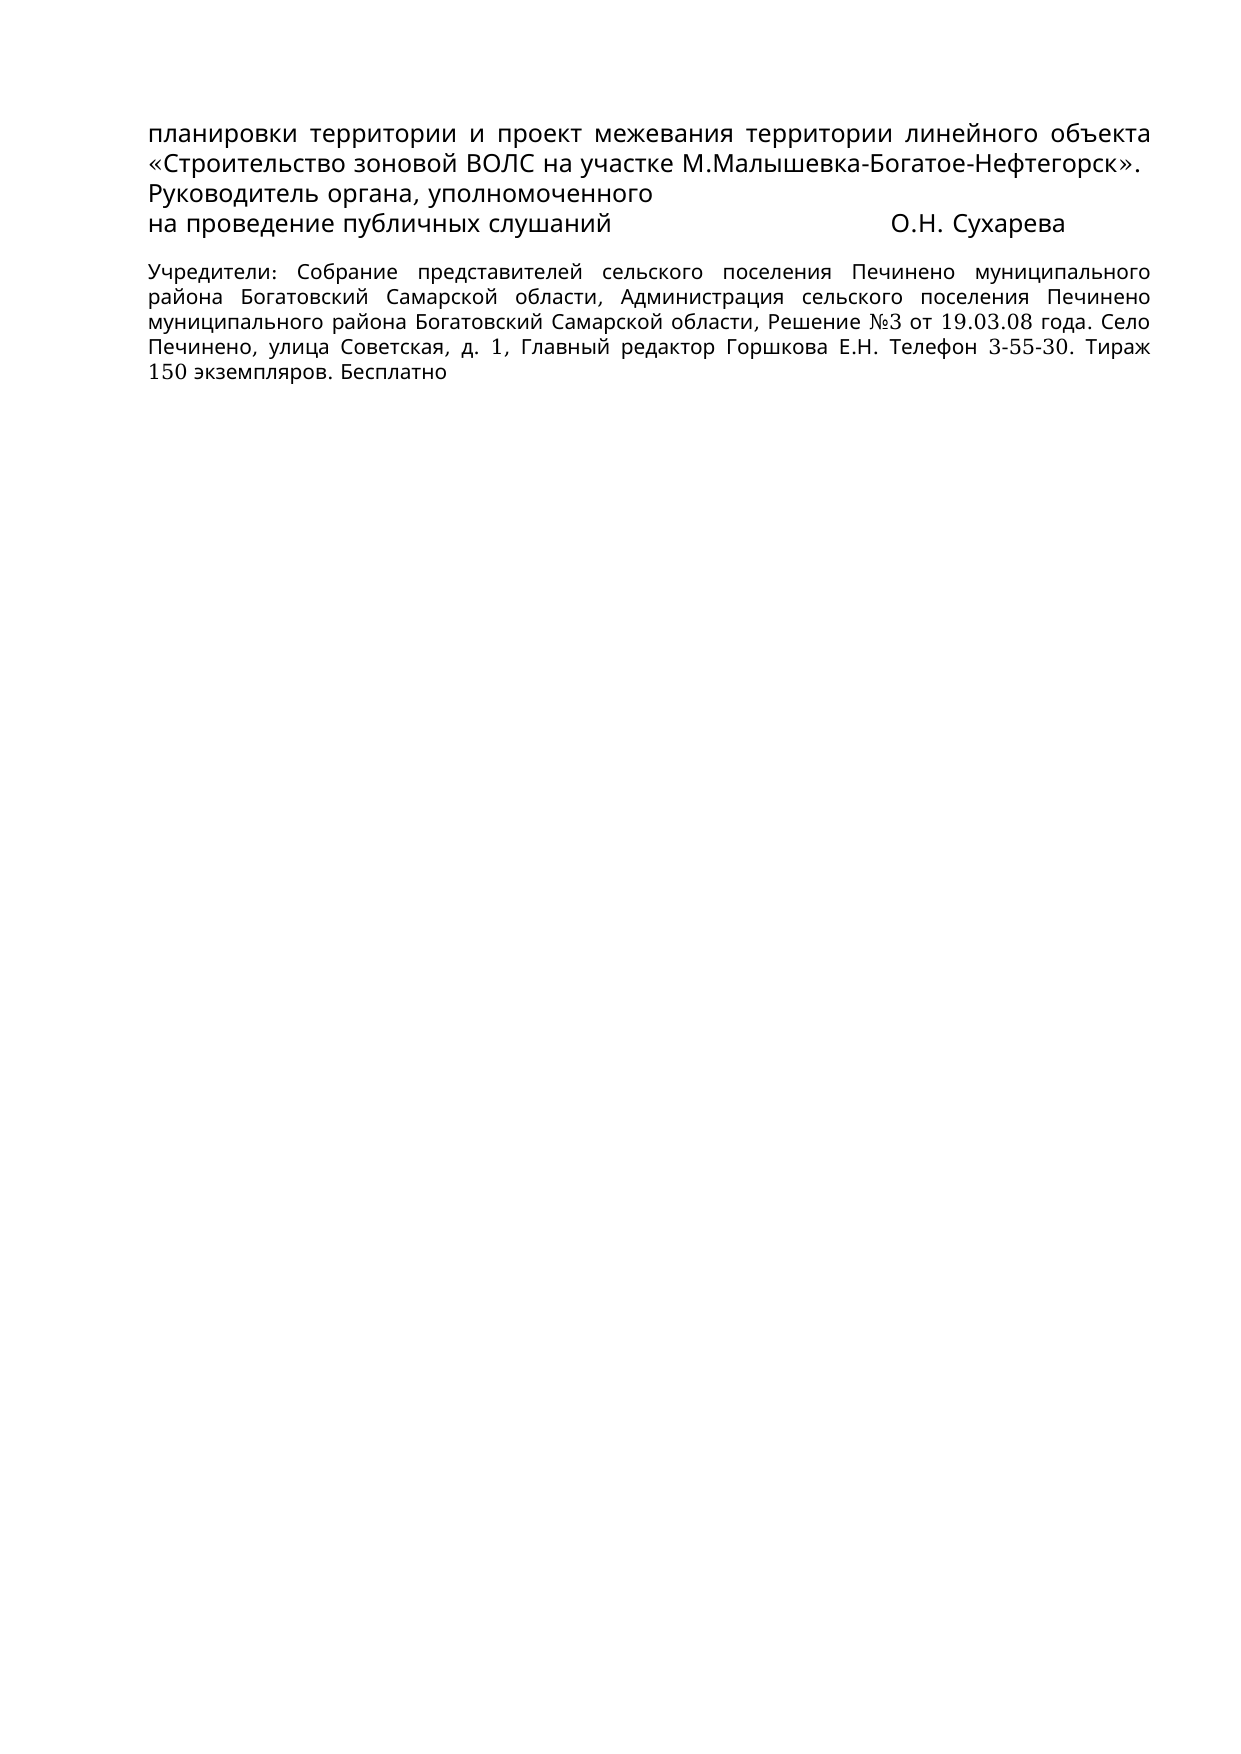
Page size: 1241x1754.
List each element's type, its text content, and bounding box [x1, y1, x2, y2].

text Учредители: Собрание представителей сельского поселения Печинено муниципального района Богатовский Самарской области, Администрация сельского поселения Печинено муниципального района Богатовский Самарской области, Решение №3 от 19.03.08 года. Село Печинено, улица Советская, д. 1, Главный редактор Горшкова Е.Н. Телефон 3-55-30. Тираж 150 экземпляров. Бесплатно [148, 259, 1152, 384]
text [148, 118, 1152, 178]
text на проведение публичных слушаний О.Н. Сухарева [148, 208, 1152, 238]
text Руководитель органа, уполномоченного [148, 178, 1152, 208]
